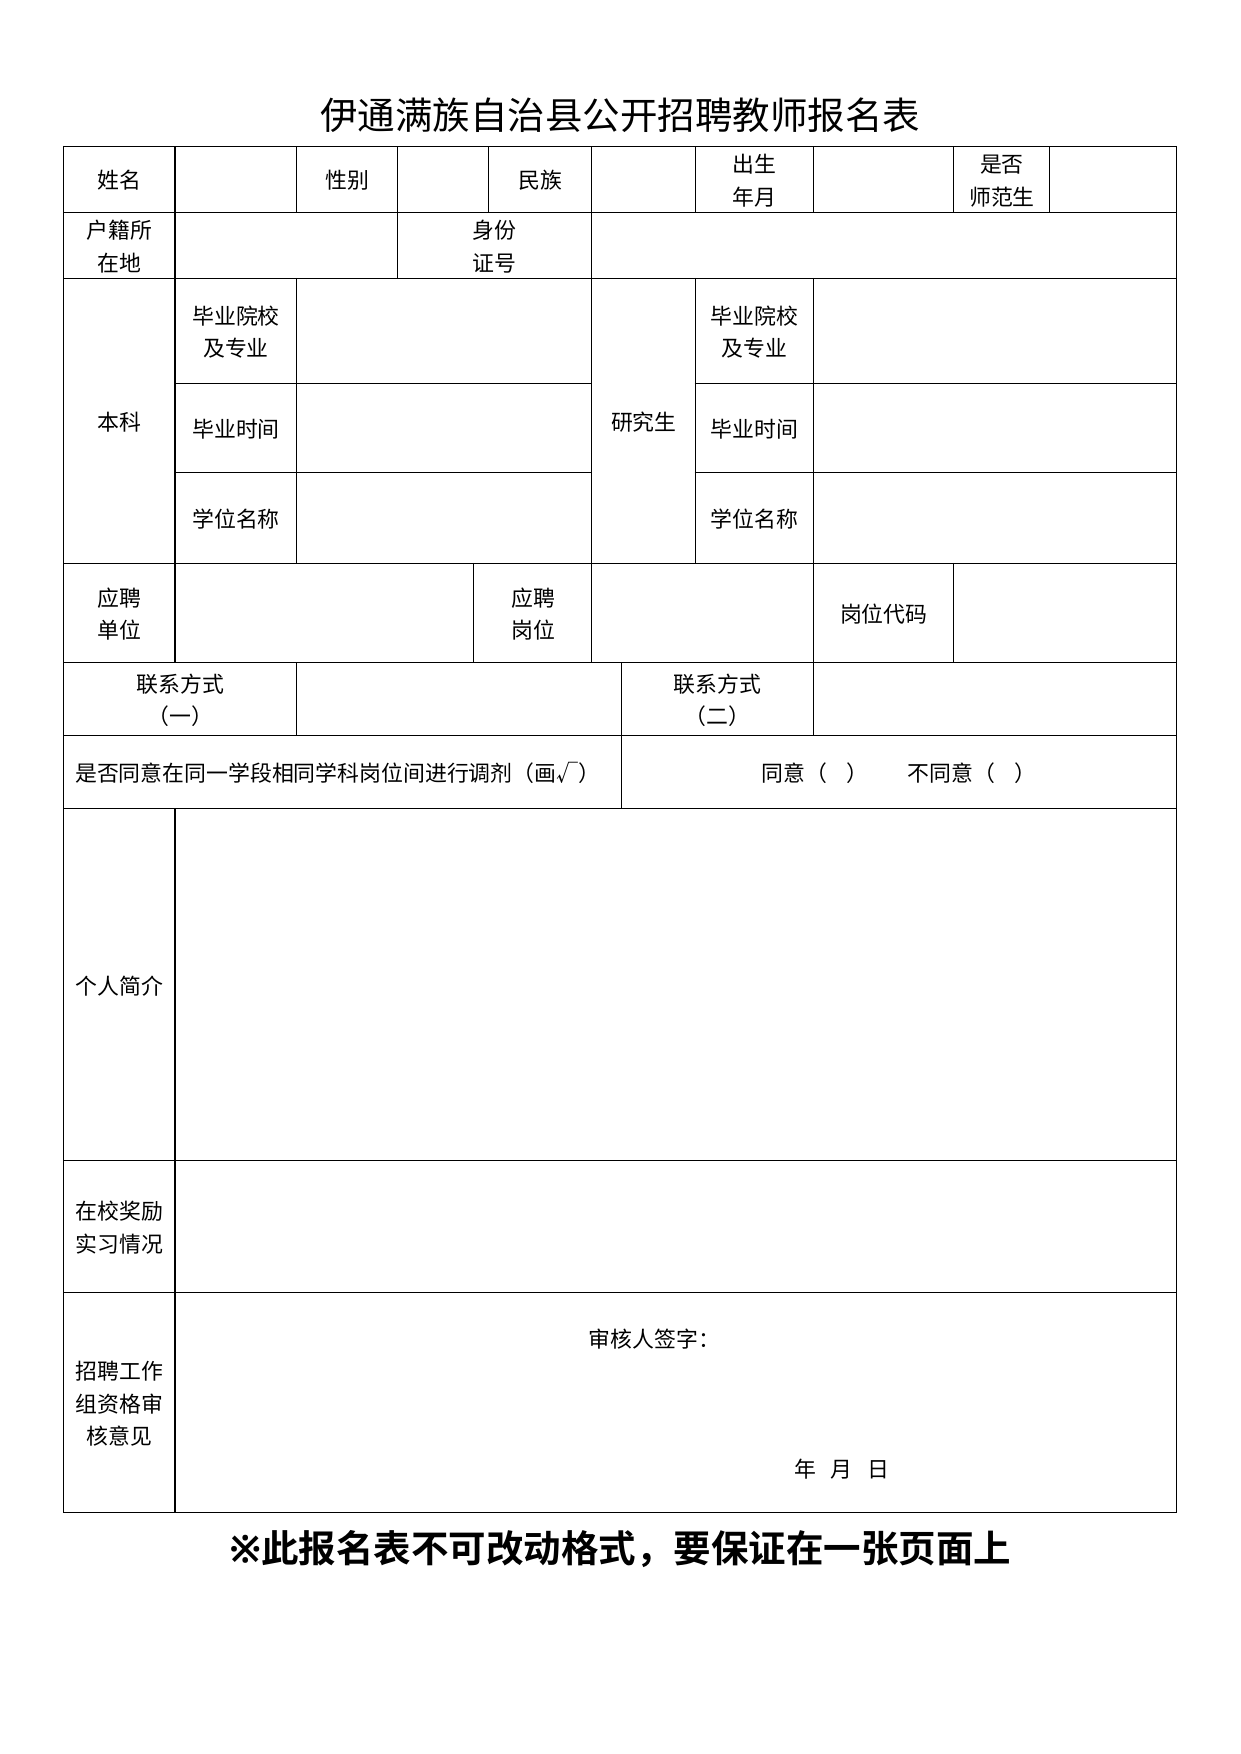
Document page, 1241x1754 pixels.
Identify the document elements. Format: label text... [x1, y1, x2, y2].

table_cell 学位名称 [176, 473, 296, 563]
table_cell 毕业时间 [176, 384, 296, 472]
table_cell 联系方式 （一） [64, 663, 296, 735]
table_header 是否 师范生 [954, 147, 1049, 212]
table_cell 同意（ ） 不同意（ ） [622, 736, 1176, 808]
table_cell 在校奖励实习情况 [64, 1161, 174, 1292]
table_cell 本科 [64, 279, 174, 563]
table_header 性别 [297, 147, 397, 212]
table_header [592, 147, 695, 212]
table_cell [954, 564, 1176, 662]
table_cell 联系方式 （二） [622, 663, 813, 735]
table_header 姓名 [64, 147, 174, 212]
table_cell 是否同意在同一学段相同学科岗位间进行调剂（画√） [64, 736, 621, 808]
text ※此报名表不可改动格式，要保证在一张页面上 [75, 1513, 1165, 1578]
table_header 出生 年月 [696, 147, 813, 212]
table_cell [814, 384, 1176, 472]
table_cell 毕业院校及专业 [696, 279, 813, 383]
table_header 民族 [489, 147, 591, 212]
table_cell [176, 213, 397, 278]
table_cell [297, 279, 591, 383]
table_cell [176, 809, 1176, 1160]
text 伊通满族自治县公开招聘教师报名表 [75, 81, 1165, 146]
table_cell 个人简介 [64, 809, 174, 1160]
table_cell 毕业时间 [696, 384, 813, 472]
table_cell [592, 213, 1176, 278]
table_cell [297, 473, 591, 563]
table_cell 应聘 岗位 [474, 564, 591, 662]
table_cell [592, 564, 813, 662]
table_cell [814, 279, 1176, 383]
table_header [1050, 147, 1176, 212]
table_cell 应聘 单位 [64, 564, 174, 662]
table_cell [297, 663, 621, 735]
table_cell 户籍所 在地 [64, 213, 174, 278]
table_header [398, 147, 488, 212]
table_cell 审核人签字： 年 月 日 [176, 1293, 1176, 1512]
table_cell [297, 384, 591, 472]
table_cell 身份 证号 [398, 213, 591, 278]
table_cell 研究生 [592, 279, 695, 563]
table_cell [176, 1161, 1176, 1292]
table_cell [176, 564, 473, 662]
table_header [176, 147, 296, 212]
table_cell 招聘工作组资格审核意见 [64, 1293, 174, 1512]
table_cell 学位名称 [696, 473, 813, 563]
table_cell 毕业院校及专业 [176, 279, 296, 383]
table_cell [814, 663, 1176, 735]
table_cell 岗位代码 [814, 564, 953, 662]
table_header [814, 147, 953, 212]
table_cell [814, 473, 1176, 563]
